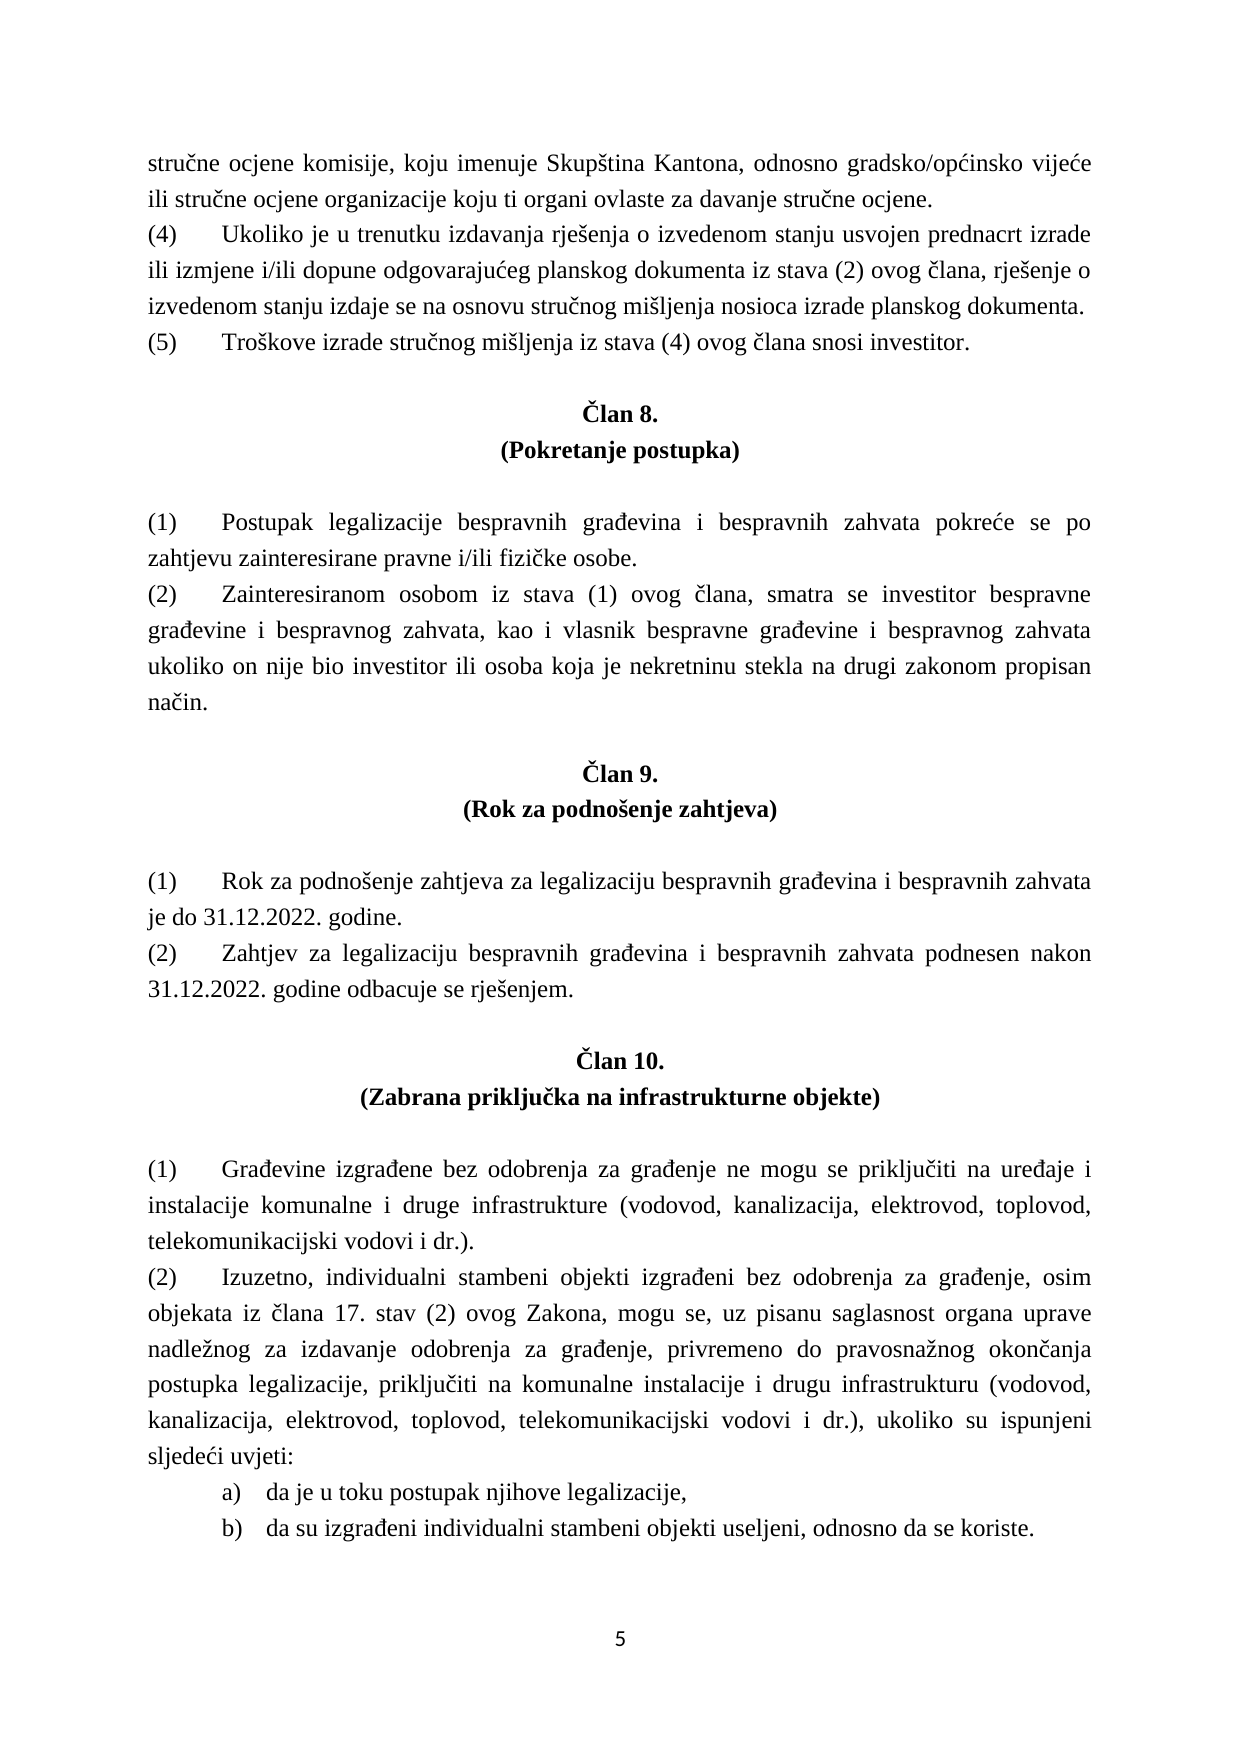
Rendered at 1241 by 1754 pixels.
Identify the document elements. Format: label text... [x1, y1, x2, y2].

list Građevine izgrađene bez odobrenja za građenje ne mogu se priključiti na uređaje i instalacije komunalne i druge infrastrukture (vodovod, kanalizacija, elektrovod, toplovod, telekomunikacijski vodovi i dr.). [148, 1154, 1092, 1254]
list da su izgrađeni individualni stambeni objekti useljeni, odnosno da se koriste. [222, 1513, 1092, 1542]
list (Pokretanje postupka) [148, 435, 1092, 464]
text (Rok za podnošenje zahtjeva) [148, 794, 1092, 823]
text (Zabrana priključka na infrastrukturne objekte) [148, 1082, 1092, 1111]
list Ukoliko je u trenutku izdavanja rješenja o izvedenom stanju usvojen prednacrt izrade ili izmjene i/ili dopune odgovarajućeg planskog dokumenta iz stava (2) ovog člana, rješenje o izvedenom stanju izdaje se na osnovu stručnog mišljenja nosioca izrade planskog dokumenta. [148, 219, 1092, 320]
list Izuzetno, individualni stambeni objekti izgrađeni bez odobrenja za građenje, osim objekata iz člana 17. stav (2) ovog Zakona, mogu se, uz pisanu saglasnost organa uprave nadležnog za izdavanje odobrenja za građenje, privremeno do pravosnažnog okončanja postupka legalizacije, priključiti na komunalne instalacije i drugu infrastrukturu (vodovod, kanalizacija, elektrovod, toplovod, telekomunikacijski vodovi i dr.), ukoliko su ispunjeni sljedeći uvjeti: [148, 1262, 1092, 1470]
list Zainteresiranom osobom iz stava (1) ovog člana, smatra se investitor bespravne građevine i bespravnog zahvata, kao i vlasnik bespravne građevine i bespravnog zahvata ukoliko on nije bio investitor ili osoba koja je nekretninu stekla na drugi zakonom propisan način. [148, 579, 1092, 716]
list da je u toku postupak njihove legalizacije, [222, 1477, 1092, 1506]
list Član 8. [148, 399, 1092, 428]
text Član 10. [148, 1046, 1092, 1075]
list Postupak legalizacije bespravnih građevina i bespravnih zahvata pokreće se po zahtjevu zainteresirane pravne i/ili fizičke osobe. [148, 507, 1092, 572]
list Rok za podnošenje zahtjeva za legalizaciju bespravnih građevina i bespravnih zahvata je do 31.12.2022. godine. [148, 866, 1092, 931]
list Zahtjev za legalizaciju bespravnih građevina i bespravnih zahvata podnesen nakon 31.12.2022. godine odbacuje se rješenjem. [148, 938, 1092, 1003]
list Troškove izrade stručnog mišljenja iz stava (4) ovog člana snosi investitor. [148, 327, 1092, 356]
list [148, 148, 1092, 212]
text Član 9. [148, 759, 1092, 787]
